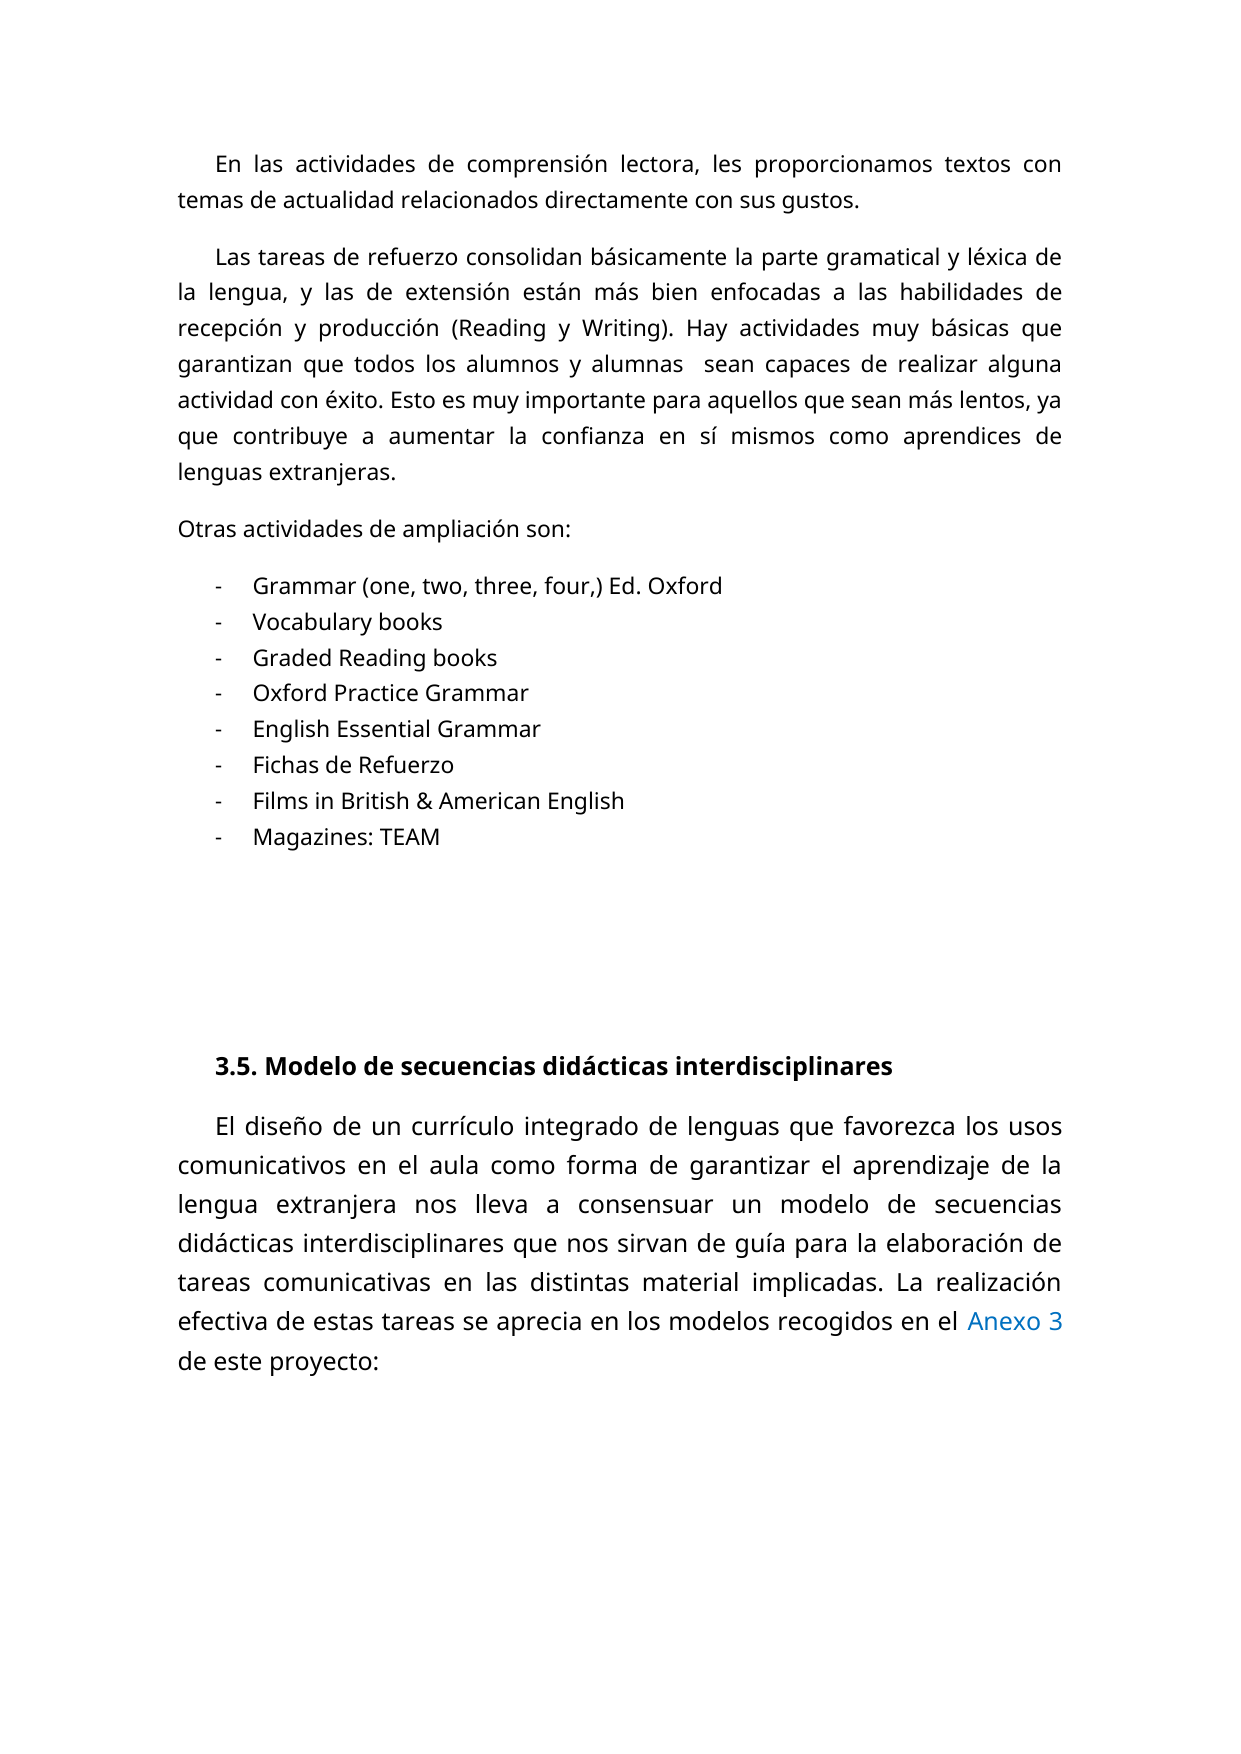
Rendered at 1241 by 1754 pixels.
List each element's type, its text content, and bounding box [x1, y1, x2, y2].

list Oxford Practice Grammar [215, 677, 1063, 709]
list Graded Reading books [215, 641, 1063, 673]
list Grammar (one, two, three, four,) Ed. Oxford [215, 569, 1063, 601]
list Vocabulary books [215, 606, 1063, 637]
list Fichas de Refuerzo [215, 749, 1063, 781]
list Magazines: TEAM [215, 821, 1063, 852]
list Films in British & American English [215, 785, 1063, 816]
text Las tareas de refuerzo consolidan básicamente la parte gramatical y léxica de la lengua, y las de extensión están más bien enfocadas a las habilidades de recepción y producción (Reading y Writing). Hay actividades muy básicas que garantizan que todos los alumnos y alumnas sean capaces de realizar alguna actividad con éxito. Esto es muy importante para aquellos que sean más lentos, ya que contribuye a aumentar la confianza en sí mismos como aprendices de lenguas extranjeras. [177, 240, 1063, 487]
text El diseño de un currículo integrado de lenguas que favorezca los usos comunicativos en el aula como forma de garantizar el aprendizaje de la lengua extranjera nos lleva a consensuar un modelo de secuencias didácticas interdisciplinares que nos sirvan de guía para la elaboración de tareas comunicativas en las distintas material implicadas. La realización efectiva de estas tareas se aprecia en los modelos recogidos en el Anexo 3 de este proyecto: [177, 1108, 1063, 1377]
text En las actividades de comprensión lectora, les proporcionamos textos con temas de actualidad relacionados directamente con sus gustos. [177, 148, 1063, 215]
list English Essential Grammar [215, 713, 1063, 744]
text 3.5. Modelo de secuencias didácticas interdisciplinares [215, 1048, 1063, 1082]
text Otras actividades de ampliación son: [177, 513, 1063, 544]
